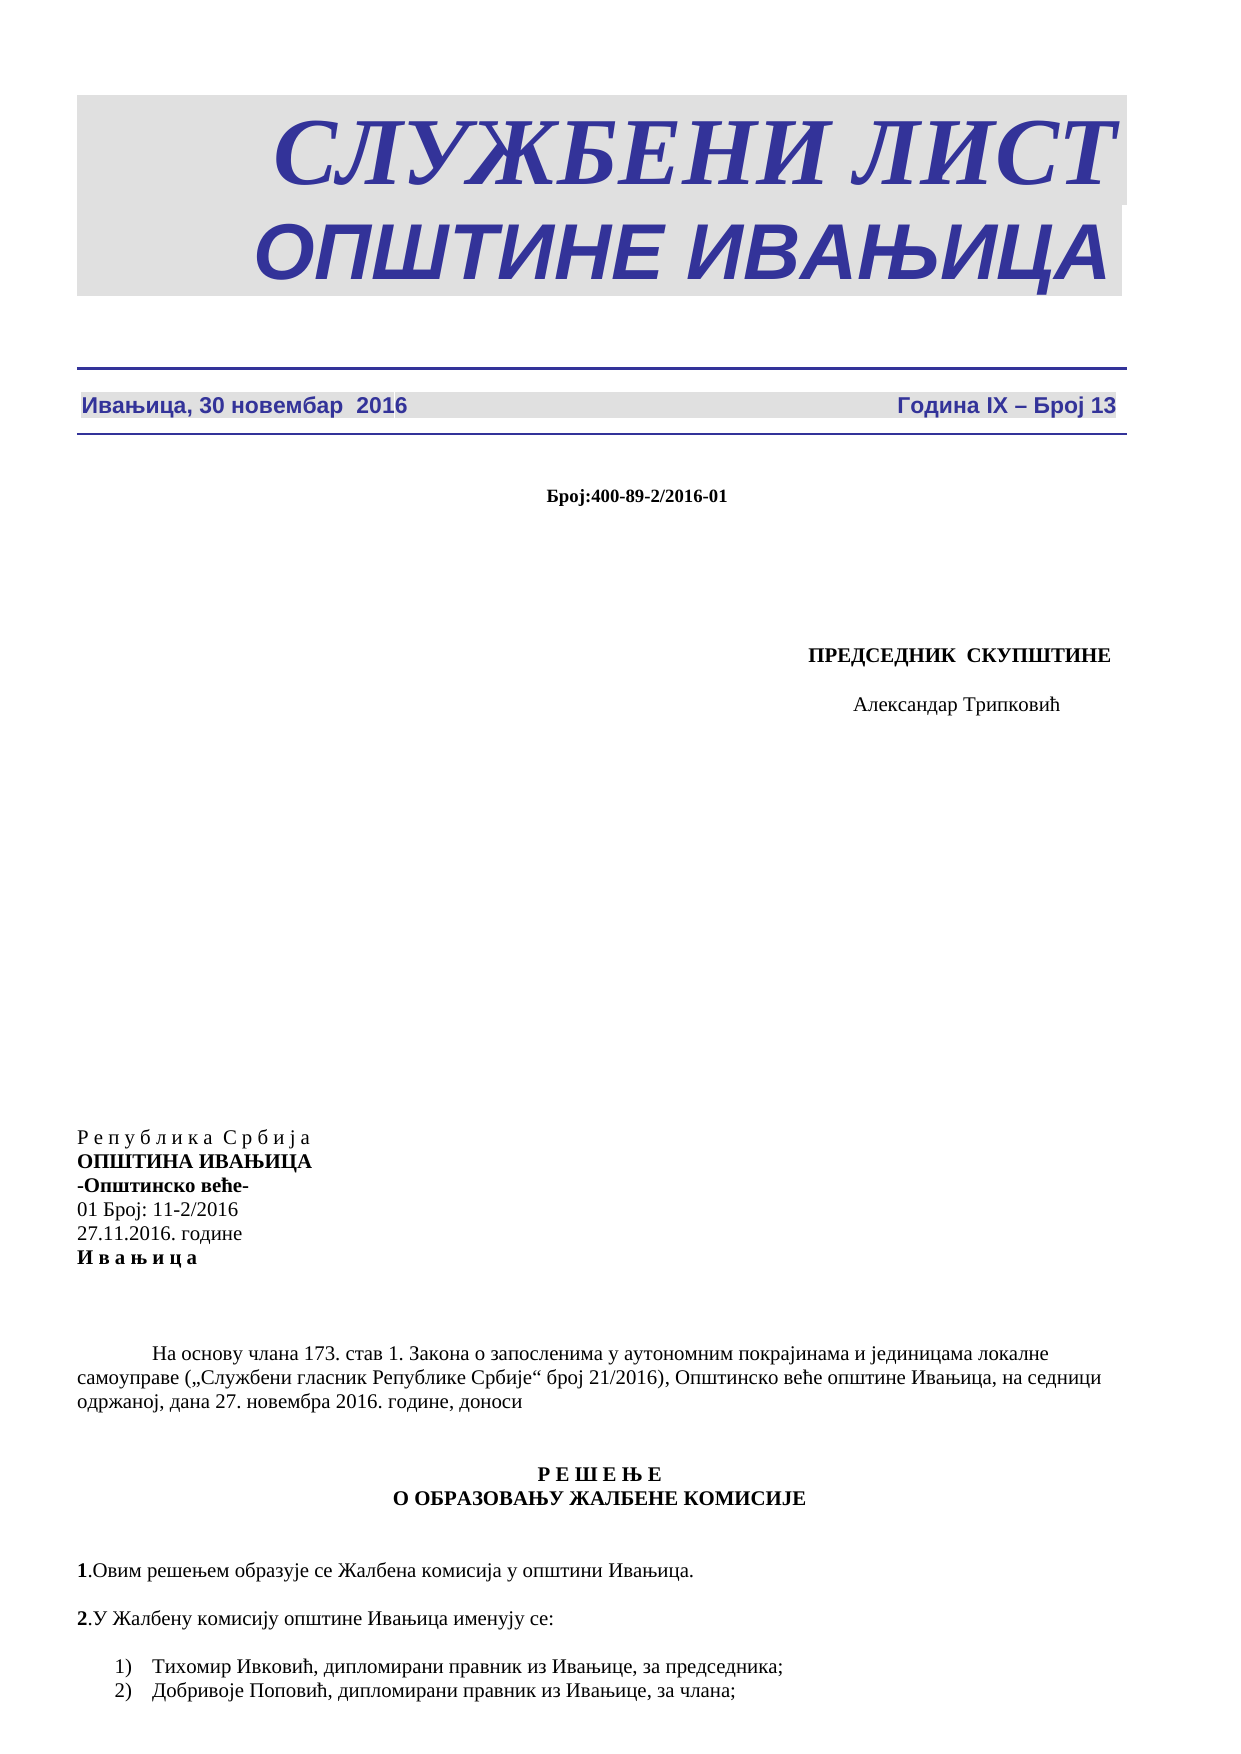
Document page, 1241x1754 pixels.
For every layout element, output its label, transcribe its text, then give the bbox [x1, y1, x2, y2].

text 01 Број: 11-2/2016 [77, 1197, 1122, 1221]
list Тихомир Ивковић, дипломирани правник из Ивањице, за председника; [114, 1654, 1122, 1678]
text -Општинско веће- [77, 1173, 1122, 1197]
list Добривоје Поповић, дипломирани правник из Ивањице, за члана; [114, 1678, 1122, 1702]
text Р Е Ш Е Њ Е [77, 1461, 1122, 1486]
text Р е п у б л и к а С р б и ј а [77, 1124, 1122, 1149]
text О ОБРАЗОВАЊУ ЖАЛБЕНЕ КОМИСИЈЕ [77, 1486, 1122, 1509]
text На основу члана 173. став 1. Закона о запосленима у аутономним покрајинама и јединицама локалне самоуправе („Службени гласник Републике Србије“ број 21/2016), Општинско веће општине Ивањица, на седници одржаној, дана 27. новембра 2016. године, доноси [77, 1341, 1122, 1413]
text 1.Овим решењем образује се Жалбена комисија у општини Ивањица. [77, 1558, 1122, 1582]
text 2.У Жалбену комисију општине Ивањица именују се: [77, 1606, 1122, 1630]
text И в а њ и ц а [77, 1245, 1122, 1269]
text ОПШТИНА ИВАЊИЦА [77, 1149, 1122, 1173]
text Број:400-89-2/2016-01 [77, 485, 1122, 507]
text Александар Трипковић [77, 691, 1122, 716]
text 27.11.2016. године [77, 1221, 1122, 1245]
text ПРЕДСЕДНИК СКУПШТИНЕ [77, 643, 1122, 667]
